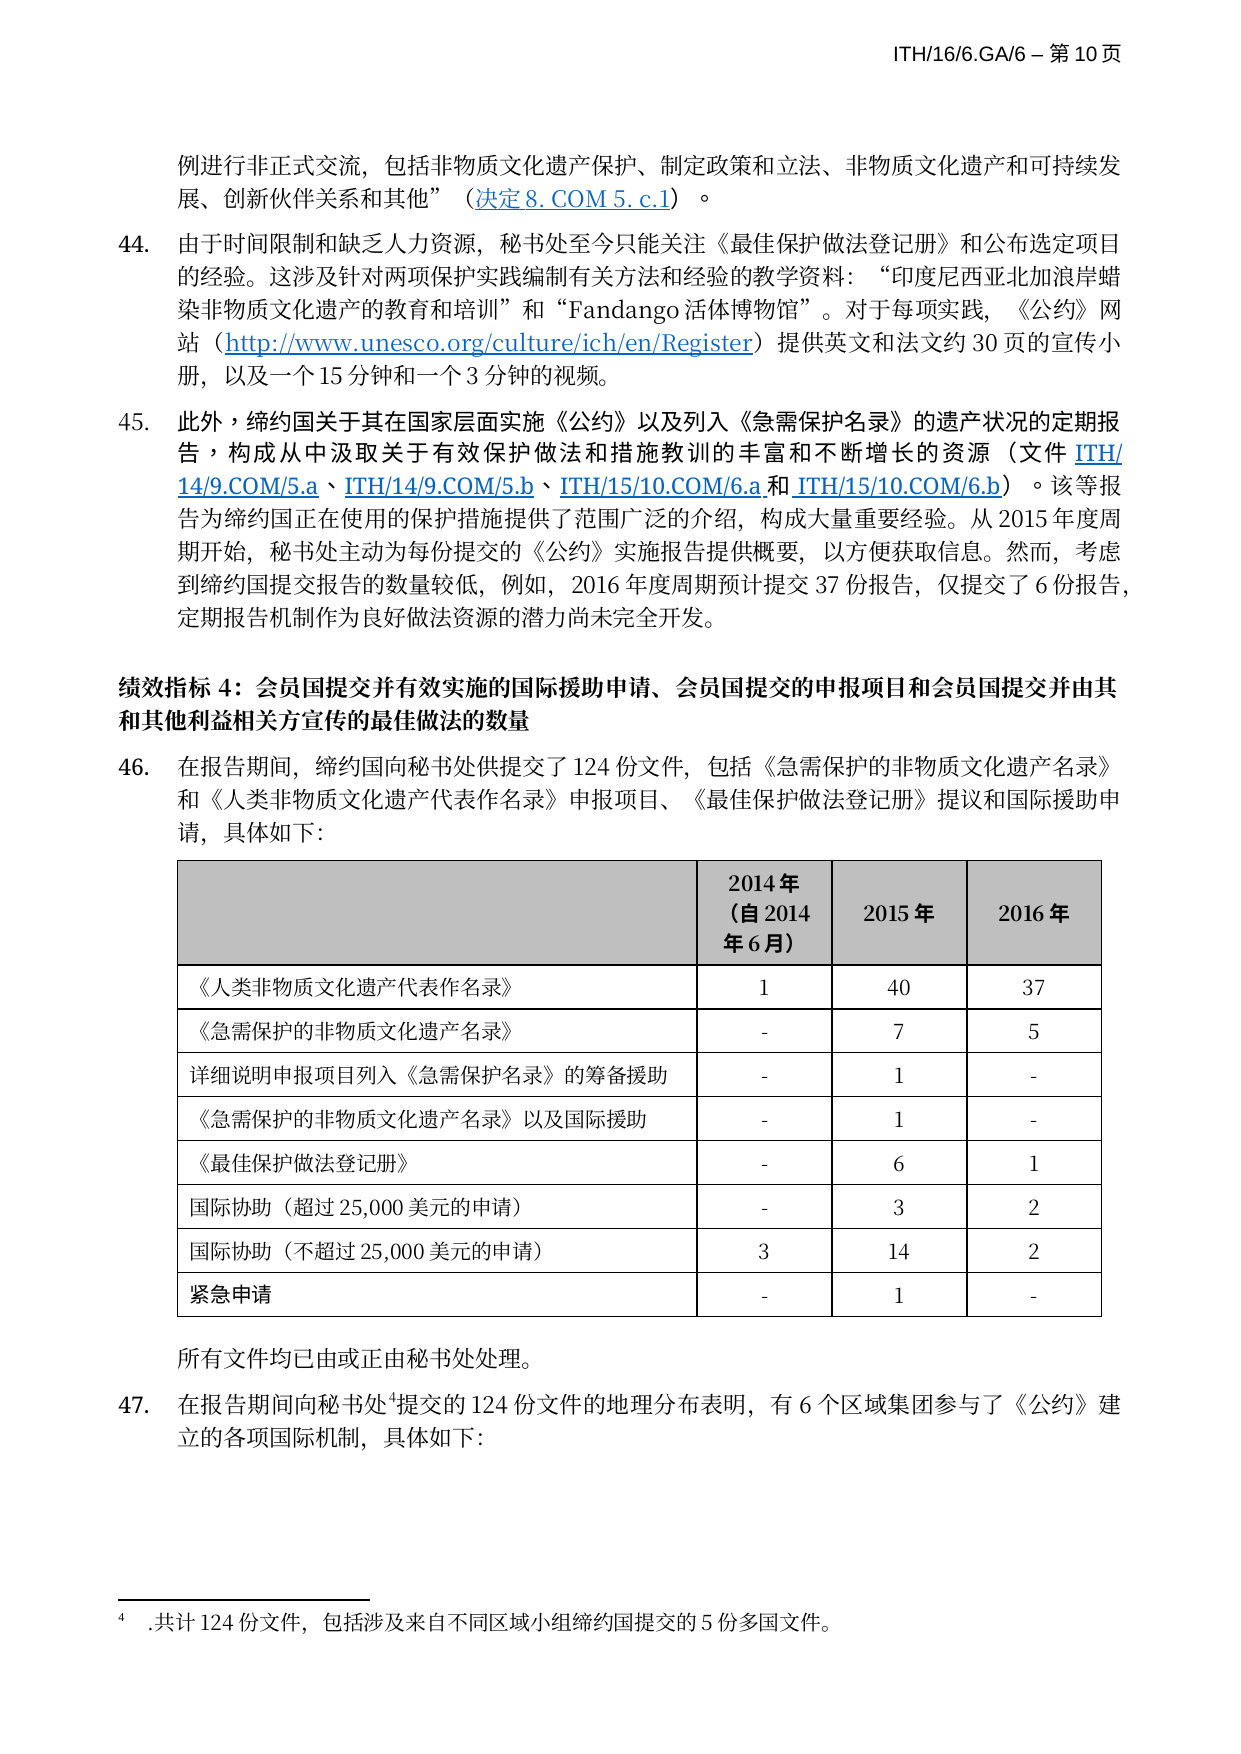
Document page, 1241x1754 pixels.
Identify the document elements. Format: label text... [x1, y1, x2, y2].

text 绩效指标 4：会员国提交并有效实施的国际援助申请、会员国提交的申报项目和会员国提交并由其和其他利益相关方宣传的最佳做法的数量 [118, 670, 1122, 736]
table_cell 1 [833, 1273, 966, 1316]
table_header 2014年（自2014年6月） [698, 861, 831, 964]
table_cell 37 [968, 966, 1101, 1008]
list 由于时间限制和缺乏人力资源，秘书处至今只能关注《最佳保护做法登记册》和公布选定项目的经验。这涉及针对两项保护实践编制有关方法和经验的教学资料：“印度尼西亚北加浪岸蜡染非物质文化遗产的教育和培训”和“Fandango活体博物馆”。对于每项实践，《公约》网站（http://www.unesco.org/culture/ich/en/Register）提供英文和法文约30页的宣传小册，以及一个15分钟和一个3分钟的视频。 [118, 226, 1122, 391]
text 所有文件均已由或正由秘书处处理。 [177, 1342, 1122, 1374]
table_cell 1 [833, 1097, 966, 1140]
table_cell 详细说明申报项目列入《急需保护名录》的筹备援助 [178, 1053, 696, 1096]
table_cell - [968, 1097, 1101, 1140]
table_cell 7 [833, 1010, 966, 1052]
table_cell 14 [833, 1229, 966, 1272]
table_cell - [698, 1010, 831, 1052]
table_cell 《急需保护的非物质文化遗产名录》 [178, 1010, 696, 1052]
table_header 2015年 [833, 861, 966, 964]
table_cell 1 [968, 1141, 1101, 1184]
table_cell 1 [833, 1053, 966, 1096]
table_cell 3 [833, 1185, 966, 1228]
table_cell 5 [968, 1010, 1101, 1052]
table_cell 1 [698, 966, 831, 1008]
table_cell 3 [698, 1229, 831, 1272]
table_cell 2 [968, 1229, 1101, 1272]
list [118, 148, 1122, 214]
table_cell - [968, 1053, 1101, 1096]
table_cell 紧急申请 [178, 1273, 696, 1316]
table_cell 6 [833, 1141, 966, 1184]
table_header 2016年 [968, 861, 1101, 964]
table_cell - [968, 1273, 1101, 1316]
table_cell 《急需保护的非物质文化遗产名录》以及国际援助 [178, 1097, 696, 1140]
table_cell - [698, 1141, 831, 1184]
table_cell - [698, 1053, 831, 1096]
table_header [178, 861, 696, 964]
table_cell 国际协助（不超过25,000美元的申请） [178, 1229, 696, 1272]
list 在报告期间，缔约国向秘书处供提交了124份文件，包括《急需保护的非物质文化遗产名录》和《人类非物质文化遗产代表作名录》申报项目、《最佳保护做法登记册》提议和国际援助申请，具体如下： [118, 748, 1122, 847]
table_cell 《最佳保护做法登记册》 [178, 1141, 696, 1184]
table_cell 2 [968, 1185, 1101, 1228]
table_cell - [698, 1273, 831, 1316]
list 在报告期间向秘书处提交的124份文件的地理分布表明，有6个区域集团参与了《公约》建立的各项国际机制，具体如下： [118, 1387, 1122, 1453]
table_cell - [698, 1097, 831, 1140]
list 此外，缔约国关于其在国家层面实施《公约》以及列入《急需保护名录》的遗产状况的定期报告，构成从中汲取关于有效保护做法和措施教训的丰富和不断增长的资源（文件ITH/14/9.COM/5.a、ITH/14/9.COM/5.b、ITH/15/10.COM/6.a和 ITH/15/10.COM/6.b）。该等报告为缔约国正在使用的保护措施提供了范围广泛的介绍，构成大量重要经验。从2015年度周期开始，秘书处主动为每份提交的《公约》实施报告提供概要，以方便获取信息。然而，考虑到缔约国提交报告的数量较低，例如，2016年度周期预计提交37份报告，仅提交了6份报告，定期报告机制作为良好做法资源的潜力尚未完全开发。 [118, 403, 1122, 633]
table_cell 国际协助（超过25,000美元的申请） [178, 1185, 696, 1228]
table_cell - [698, 1185, 831, 1228]
table_cell 40 [833, 966, 966, 1008]
table_cell 《人类非物质文化遗产代表作名录》 [178, 966, 696, 1008]
